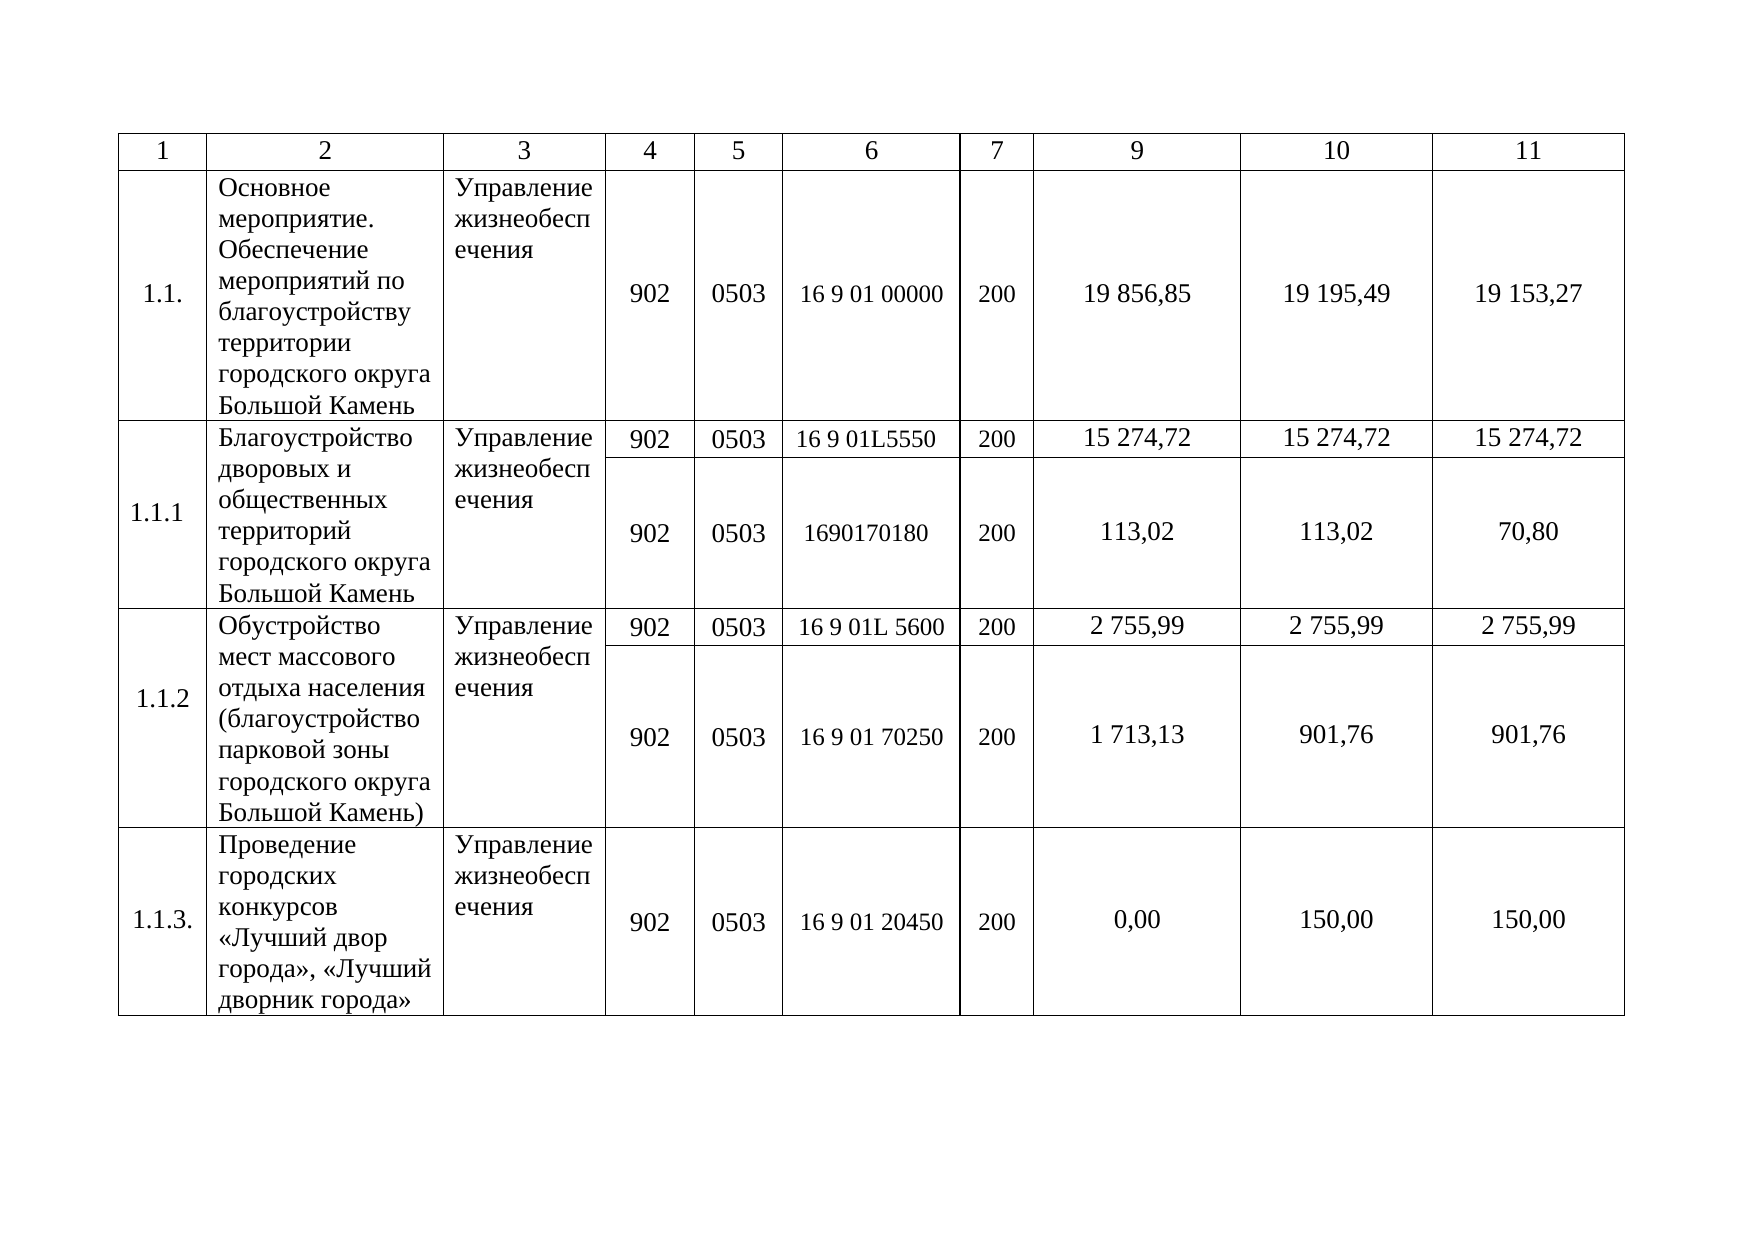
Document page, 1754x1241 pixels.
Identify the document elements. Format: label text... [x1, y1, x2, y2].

table_header 3 [444, 134, 605, 170]
table_header 5 [695, 134, 782, 170]
table_header 4 [606, 134, 694, 170]
table_cell 2 755,99 [1433, 609, 1624, 644]
table_cell 200 [961, 421, 1033, 457]
table_cell 0503 [695, 458, 782, 608]
table_cell 16 9 01 00000 [783, 171, 959, 420]
table_cell 150,00 [1241, 828, 1432, 1015]
table_header 2 [207, 134, 443, 170]
table_cell 901,76 [1241, 646, 1432, 827]
table_cell 902 [606, 458, 694, 608]
table_cell 0503 [695, 421, 782, 457]
table_cell 901,76 [1433, 646, 1624, 827]
table_cell 902 [606, 609, 694, 644]
table_cell 0503 [695, 171, 782, 420]
table_cell 0503 [695, 828, 782, 1015]
table_cell Обустройство мест массового отдыха населения (благоустройство парковой зоны городского округа Большой Камень) [207, 609, 443, 827]
table_cell 16 9 01 20450 [783, 828, 959, 1015]
table_cell 19 195,49 [1241, 171, 1432, 420]
table_cell 1.1.1 [119, 421, 206, 608]
table_header 11 [1433, 134, 1624, 170]
table_cell Управление жизнеобеспечения [444, 609, 605, 827]
table_cell Основное мероприятие. Обеспечение мероприятий по благоустройству территории городского округа Большой Камень [207, 171, 443, 420]
table_cell 902 [606, 171, 694, 420]
table_cell 113,02 [1034, 458, 1240, 608]
table_cell 902 [606, 828, 694, 1015]
table_cell 200 [961, 171, 1033, 420]
table_cell Управление жизнеобеспечения [444, 171, 605, 420]
table_header 10 [1241, 134, 1432, 170]
table_cell 200 [961, 828, 1033, 1015]
table_cell 15 274,72 [1241, 421, 1432, 457]
table_cell 0,00 [1034, 828, 1240, 1015]
table_cell 150,00 [1433, 828, 1624, 1015]
table_cell 200 [961, 458, 1033, 608]
table_cell 2 755,99 [1034, 609, 1240, 644]
table_cell 16 9 01 70250 [783, 646, 959, 827]
table_cell Управление жизнеобеспечения [444, 828, 605, 1015]
table_cell 0503 [695, 646, 782, 827]
table_cell 2 755,99 [1241, 609, 1432, 644]
table_cell Благоустройство дворовых и общественных территорий городского округа Большой Камень [207, 421, 443, 608]
table_cell 16 9 01L 5600 [783, 609, 959, 644]
table_cell 19 856,85 [1034, 171, 1240, 420]
table_cell 902 [606, 646, 694, 827]
table_cell 16 9 01L5550 [783, 421, 959, 457]
table_cell 1.1. [119, 171, 206, 420]
table_cell 19 153,27 [1433, 171, 1624, 420]
table_header 1 [119, 134, 206, 170]
table_header 6 [783, 134, 959, 170]
table_cell 200 [961, 646, 1033, 827]
table_cell Управление жизнеобеспечения [444, 421, 605, 608]
table_cell 15 274,72 [1034, 421, 1240, 457]
table_cell 70,80 [1433, 458, 1624, 608]
table_cell 1.1.2 [119, 609, 206, 827]
table_cell 200 [961, 609, 1033, 644]
table_cell 113,02 [1241, 458, 1432, 608]
table_cell 15 274,72 [1433, 421, 1624, 457]
table_cell 1 713,13 [1034, 646, 1240, 827]
table_header 9 [1034, 134, 1240, 170]
table_cell Проведение городских конкурсов «Лучший двор города», «Лучший дворник города» [207, 828, 443, 1015]
table_cell 1.1.3. [119, 828, 206, 1015]
table_cell 0503 [695, 609, 782, 644]
table_header 7 [961, 134, 1033, 170]
table_cell 1690170180 [783, 458, 959, 608]
table_cell 902 [606, 421, 694, 457]
